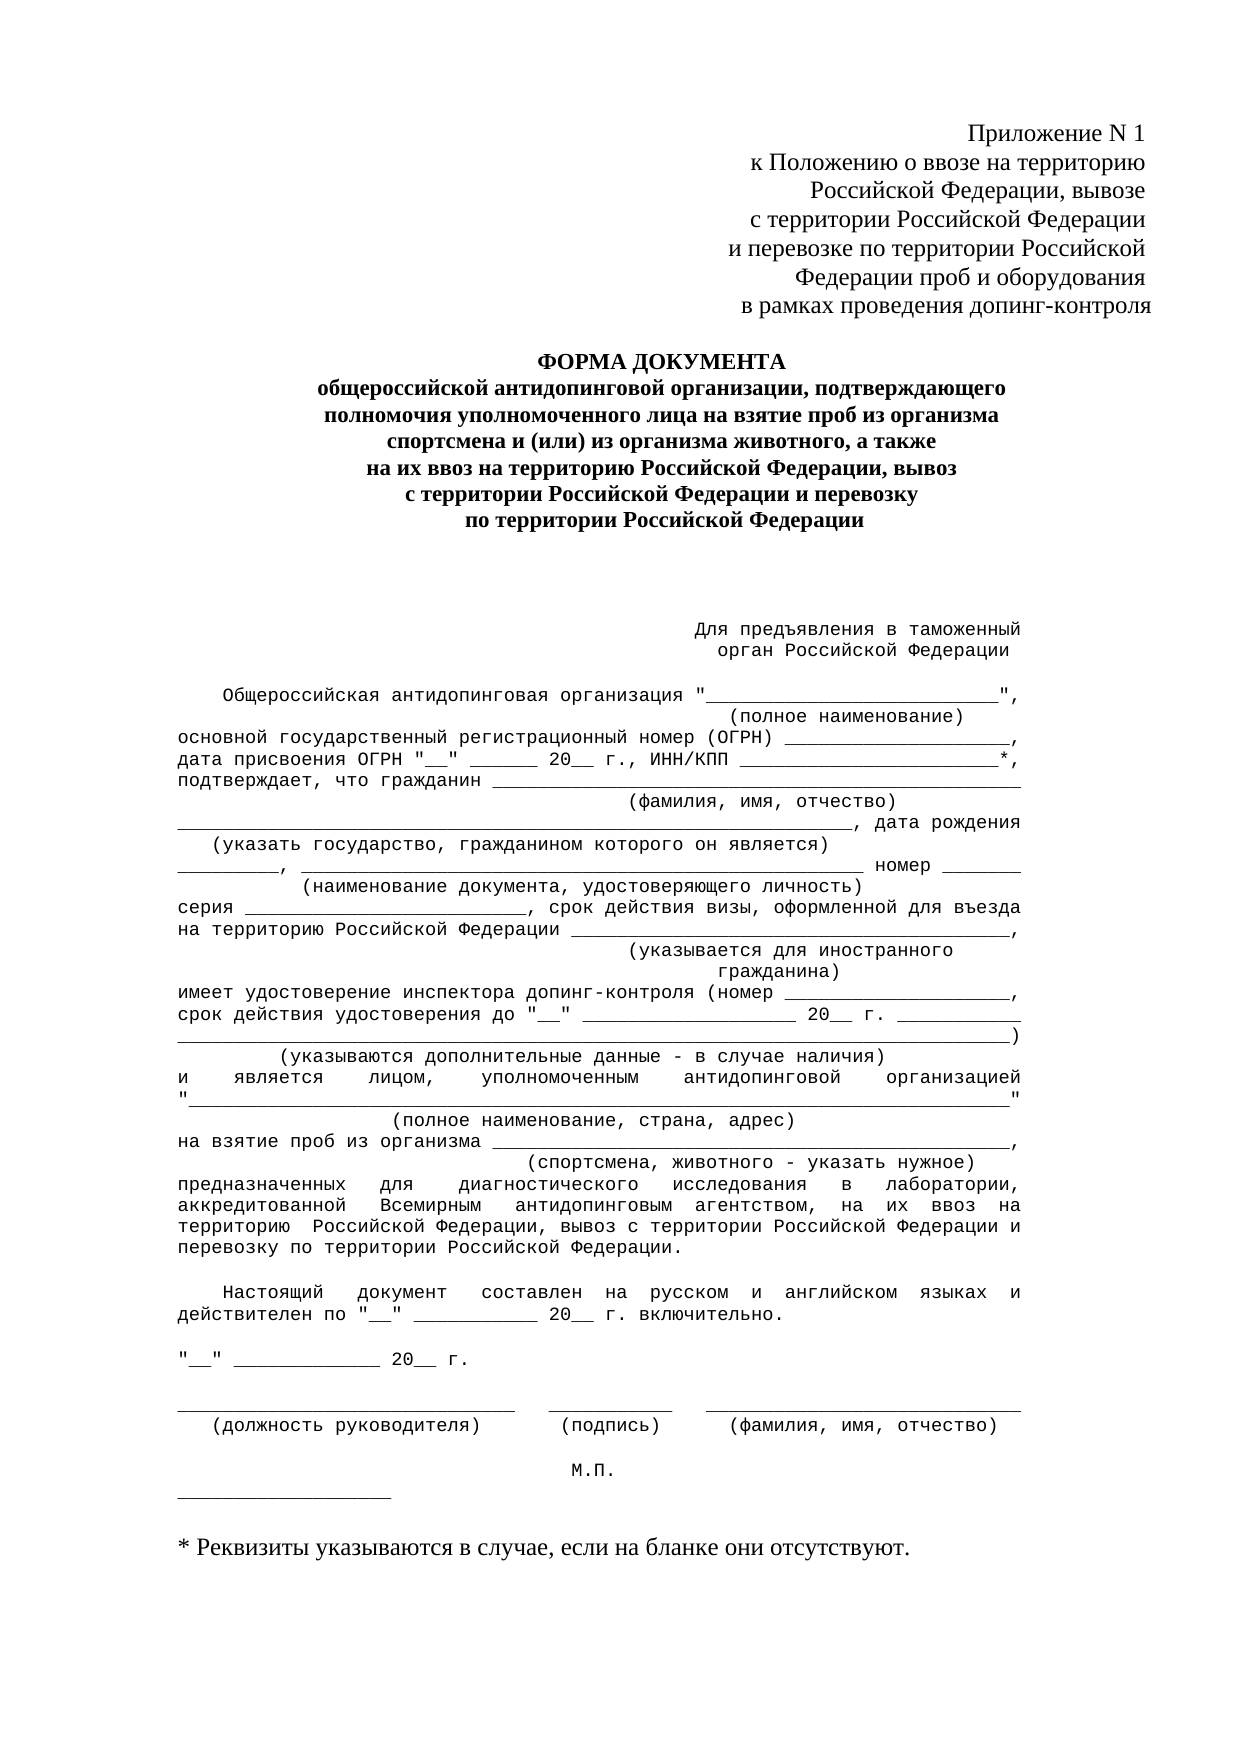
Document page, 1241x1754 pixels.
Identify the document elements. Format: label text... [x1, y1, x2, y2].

text "_________________________________________________________________________" [177, 1089, 1152, 1111]
text Настоящий документ составлен на русском и английском языках и [177, 1283, 1152, 1304]
text (должность руководителя) (подпись) (фамилия, имя, отчество) [177, 1416, 1152, 1437]
text гражданина) [177, 962, 1152, 983]
text М.П. ___________________ [177, 1460, 1152, 1503]
text _________, __________________________________________________ номер _______ [177, 856, 1152, 877]
text перевозку по территории Российской Федерации. [177, 1238, 1152, 1259]
text (указывается для иностранного [177, 941, 1152, 962]
text Приложение N 1 к Положению о ввозе на территорию Российской Федерации, вывозе с территории Российской Федерации и перевозке по территории Российской Федерации проб и оборудования в рамках проведения допинг-контроля [177, 118, 1152, 319]
text Для предъявления в таможенный [177, 620, 1152, 641]
text серия _________________________, срок действия визы, оформленной для въезда [177, 898, 1152, 919]
text действителен по "__" ___________ 20__ г. включительно. [177, 1304, 1152, 1326]
text __________________________________________________________________________) [177, 1026, 1152, 1047]
text (полное наименование, страна, адрес) [177, 1111, 1152, 1132]
text ______________________________ ___________ ____________________________ [177, 1394, 1152, 1416]
text дата присвоения ОГРН "__" ______ 20__ г., ИНН/КПП _______________________*, [177, 749, 1152, 771]
text территорию Российской Федерации, вывоз с территории Российской Федерации и [177, 1217, 1152, 1238]
text подтверждает, что гражданин _______________________________________________ [177, 771, 1152, 792]
text (наименование документа, удостоверяющего личность) [177, 877, 1152, 898]
text (фамилия, имя, отчество) [177, 792, 1152, 813]
text (спортсмена, животного - указать нужное) [177, 1153, 1152, 1174]
text * Реквизиты указываются в случае, если на бланке они отсутствуют. [177, 1532, 1152, 1561]
text (полное наименование) [177, 707, 1152, 728]
text имеет удостоверение инспектора допинг-контроля (номер ____________________, [177, 983, 1152, 1004]
text и является лицом, уполномоченным антидопинговой организацией [177, 1068, 1152, 1089]
text на взятие проб из организма ______________________________________________, [177, 1132, 1152, 1153]
text основной государственный регистрационный номер (ОГРН) ____________________, [177, 728, 1152, 749]
text срок действия удостоверения до "__" ___________________ 20__ г. ___________ [177, 1004, 1152, 1026]
text предназначенных для диагностического исследования в лаборатории, [177, 1174, 1152, 1196]
text на территорию Российской Федерации _______________________________________, [177, 919, 1152, 941]
text ____________________________________________________________, дата рождения [177, 813, 1152, 834]
text орган Российской Федерации [177, 641, 1152, 662]
text (указать государство, гражданином которого он является) [177, 834, 1152, 856]
text "__" _____________ 20__ г. [177, 1349, 1152, 1371]
text (указываются дополнительные данные - в случае наличия) [177, 1047, 1152, 1068]
text аккредитованной Всемирным антидопинговым агентством, на их ввоз на [177, 1196, 1152, 1217]
text ФОРМА ДОКУМЕНТА общероссийской антидопинговой организации, подтверждающего полномочия уполномоченного лица на взятие проб из организма спортсмена и (или) из организма животного, а также на их ввоз на территорию Российской Федерации, вывоз с территории Российской Федерации и перевозку по территории Российской Федерации [177, 319, 1152, 533]
text Общероссийская антидопинговая организация "__________________________", [177, 686, 1152, 707]
